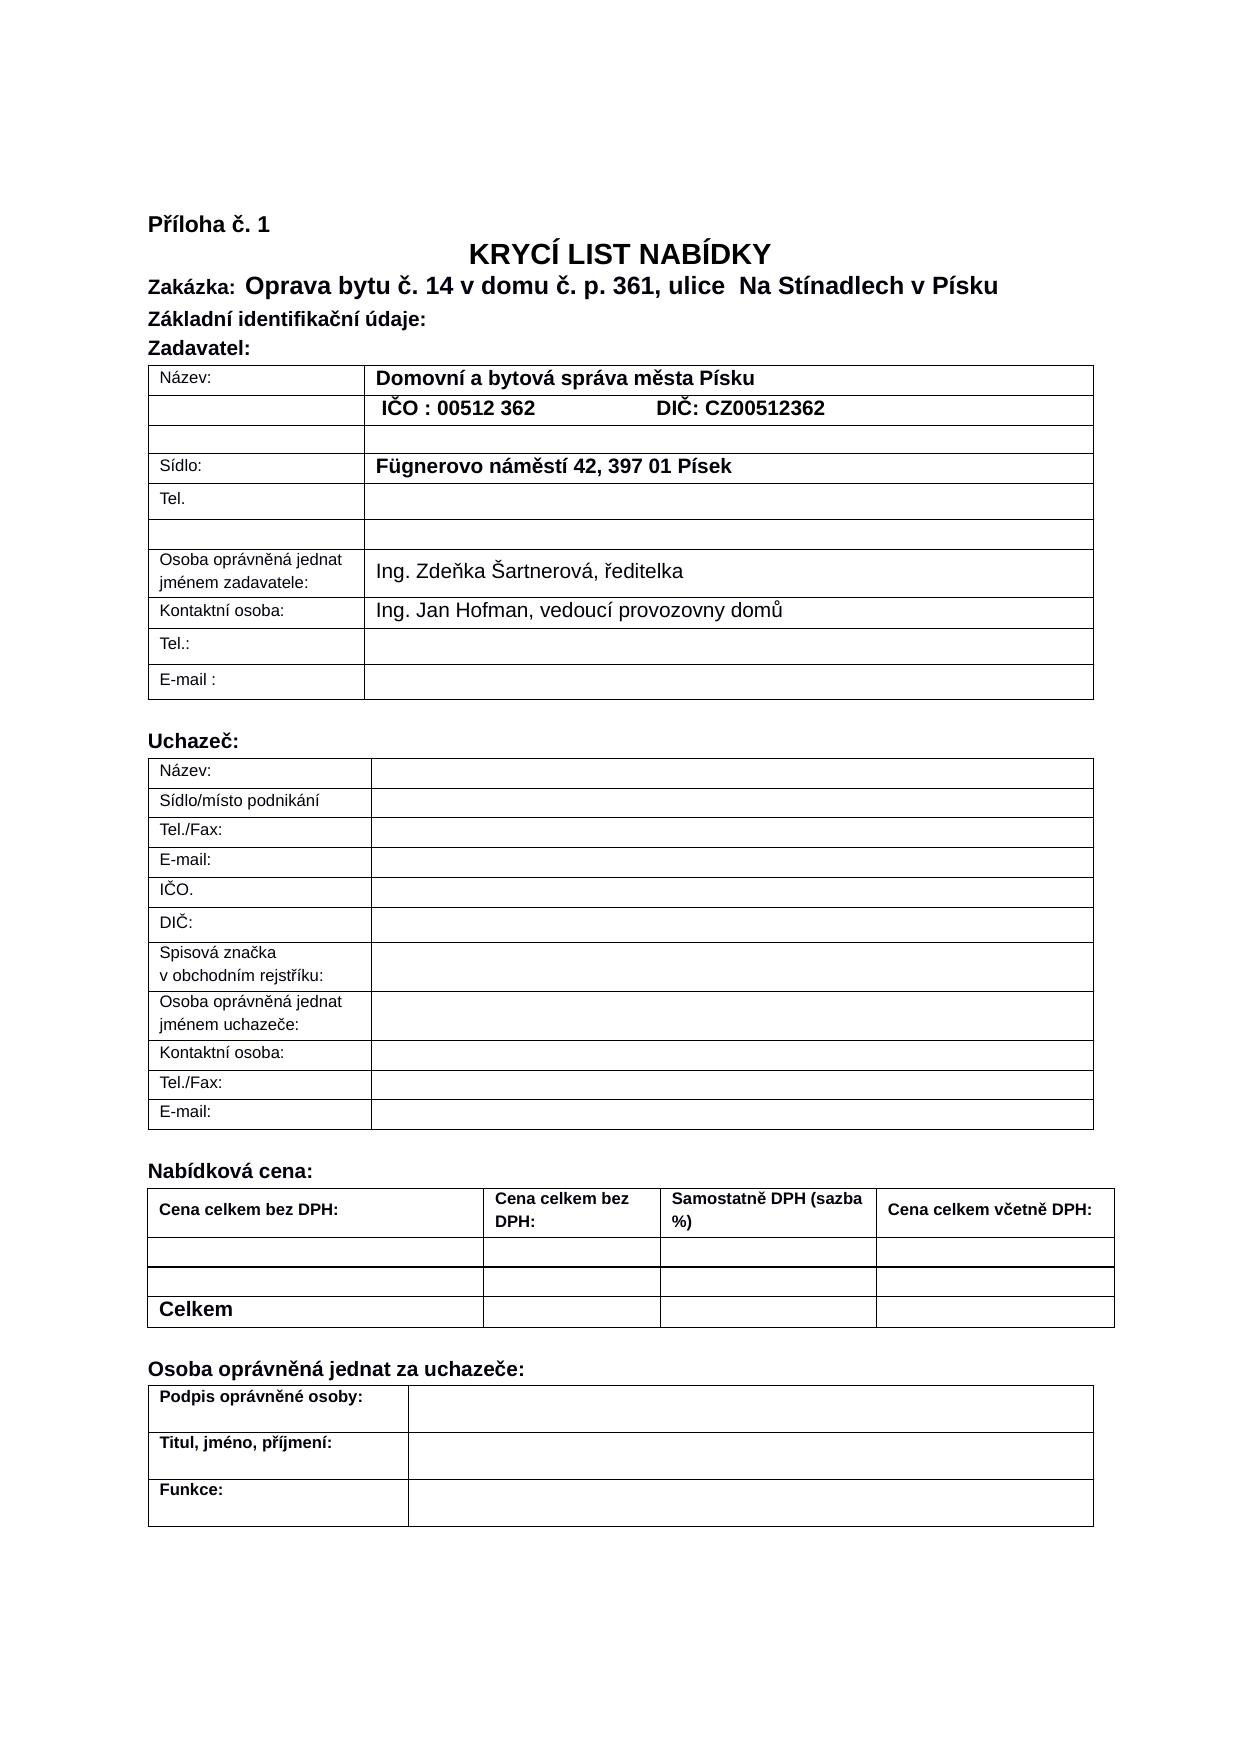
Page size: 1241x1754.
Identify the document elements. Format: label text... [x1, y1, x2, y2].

table_cell Fügnerovo náměstí 42, 397 01 Písek [365, 454, 1093, 483]
table_cell [372, 1041, 1093, 1069]
table_cell Osoba oprávněná jednat jménem zadavatele: [149, 550, 364, 597]
text Uchazeč: [148, 729, 1093, 753]
table_cell Kontaktní osoba: [149, 598, 364, 628]
table_cell [372, 992, 1093, 1040]
table_cell [877, 1268, 1114, 1296]
table_cell [372, 943, 1093, 991]
table_cell Titul, jméno, příjmení: [149, 1433, 408, 1479]
table_cell [149, 426, 364, 452]
text Zadavatel: [148, 336, 1093, 360]
text Osoba oprávněná jednat za uchazeče: [148, 1357, 1093, 1381]
table_cell [365, 665, 1093, 699]
table_cell Sídlo/místo podnikání [149, 789, 371, 817]
table_cell [484, 1297, 660, 1327]
table_cell E-mail: [149, 848, 371, 877]
table_cell Ing. Zdeňka Šartnerová, ředitelka [365, 550, 1093, 597]
table_cell DIČ: [149, 908, 371, 942]
table_cell [877, 1238, 1114, 1266]
table_cell [372, 789, 1093, 817]
table_cell Celkem [148, 1297, 483, 1327]
table_cell [148, 1238, 483, 1266]
table_cell [365, 484, 1093, 519]
table_cell [372, 1100, 1093, 1129]
table_cell [661, 1238, 876, 1266]
table_header Podpis oprávněné osoby: [149, 1386, 408, 1432]
table_cell E-mail: [149, 1100, 371, 1129]
table_cell Tel. [149, 484, 364, 519]
table_cell Kontaktní osoba: [149, 1041, 371, 1069]
table_cell [484, 1238, 660, 1266]
table_cell [149, 520, 364, 548]
text Příloha č. 1 [148, 211, 1093, 237]
table_header Název: [149, 366, 364, 395]
text Zakázka: Oprava bytu č. 14 v domu č. p. 361, ulice Na Stínadlech v Písku [148, 271, 1093, 299]
table_header [372, 759, 1093, 787]
table_cell IČO : 00512 362 DIČ: CZ00512362 [365, 396, 1093, 425]
table_cell [484, 1268, 660, 1296]
table_cell [661, 1268, 876, 1296]
table_cell [409, 1480, 1093, 1526]
table_cell [148, 1268, 483, 1296]
text Nabídková cena: [148, 1159, 1093, 1183]
table_cell [409, 1433, 1093, 1479]
table_header Cena celkem bez DPH: [148, 1189, 483, 1237]
table_cell Funkce: [149, 1480, 408, 1526]
table_cell [661, 1297, 876, 1327]
table_cell Osoba oprávněná jednat jménem uchazeče: [149, 992, 371, 1040]
table_cell Tel.: [149, 629, 364, 663]
table_cell Spisová značka v obchodním rejstříku: [149, 943, 371, 991]
table_cell [372, 908, 1093, 942]
table_header Domovní a bytová správa města Písku [365, 366, 1093, 395]
table_cell Tel./Fax: [149, 818, 371, 847]
table_cell Sídlo: [149, 454, 364, 483]
table_cell E-mail : [149, 665, 364, 699]
table_cell [372, 848, 1093, 877]
table_cell [877, 1297, 1114, 1327]
table_header Cena celkem včetně DPH: [877, 1189, 1114, 1237]
table_cell [149, 396, 364, 425]
table_cell [372, 1071, 1093, 1099]
table_cell [365, 520, 1093, 548]
table_cell [372, 818, 1093, 847]
table_cell IČO. [149, 878, 371, 907]
table_header [409, 1386, 1093, 1432]
table_cell [365, 629, 1093, 663]
table_header Samostatně DPH (sazba %) [661, 1189, 876, 1237]
text KRYCÍ LIST NABÍDKY [148, 237, 1093, 271]
table_cell Ing. Jan Hofman, vedoucí provozovny domů [365, 598, 1093, 628]
text Základní identifikační údaje: [148, 307, 1093, 331]
table_header Cena celkem bez DPH: [484, 1189, 660, 1237]
table_cell [372, 878, 1093, 907]
table_cell [365, 426, 1093, 452]
table_header Název: [149, 759, 371, 787]
table_cell Tel./Fax: [149, 1071, 371, 1099]
